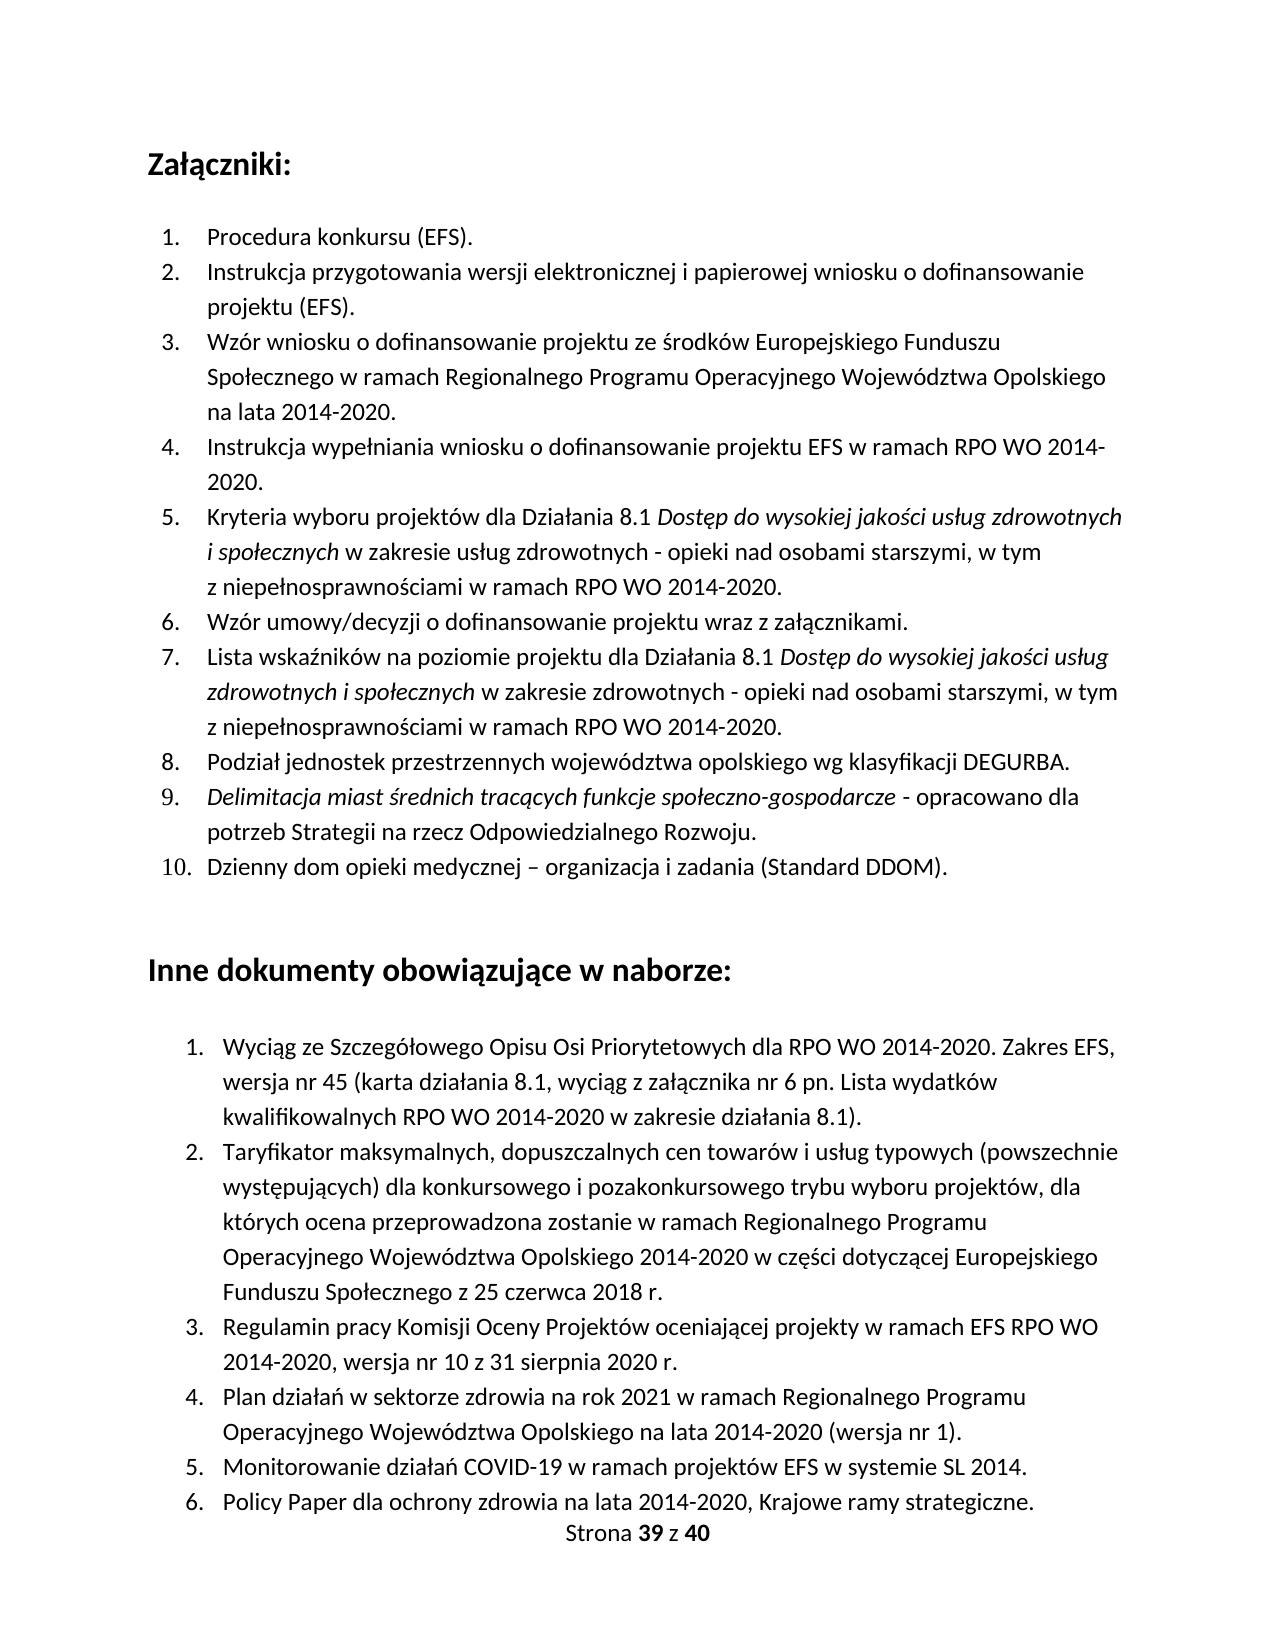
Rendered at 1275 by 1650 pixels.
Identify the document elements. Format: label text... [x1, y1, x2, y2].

list Kryteria wyboru projektów dla Działania 8.1 Dostęp do wysokiej jakości usług zdrowotnych i społecznych w zakresie usług zdrowotnych - opieki nad osobami starszymi, w tym z niepełnosprawnościami w ramach RPO WO 2014-2020. [161, 501, 1127, 601]
list Monitorowanie działań COVID-19 w ramach projektów EFS w systemie SL 2014. [185, 1451, 1127, 1482]
list Wzór umowy/decyzji o dofinansowanie projektu wraz z załącznikami. [161, 606, 1127, 636]
list Plan działań w sektorze zdrowia na rok 2021 w ramach Regionalnego Programu Operacyjnego Województwa Opolskiego na lata 2014-2020 (wersja nr 1). [185, 1381, 1127, 1447]
list Instrukcja przygotowania wersji elektronicznej i papierowej wniosku o dofinansowanie projektu (EFS). [161, 256, 1127, 321]
list Lista wskaźników na poziomie projektu dla Działania 8.1 Dostęp do wysokiej jakości usług zdrowotnych i społecznych w zakresie zdrowotnych - opieki nad osobami starszymi, w tym z niepełnosprawnościami w ramach RPO WO 2014-2020. [161, 641, 1127, 741]
list Taryfikator maksymalnych, dopuszczalnych cen towarów i usług typowych (powszechnie występujących) dla konkursowego i pozakonkursowego trybu wyboru projektów, dla których ocena przeprowadzona zostanie w ramach Regionalnego Programu Operacyjnego Województwa Opolskiego 2014-2020 w części dotyczącej Europejskiego Funduszu Społecznego z 25 czerwca 2018 r. [185, 1136, 1127, 1307]
list Instrukcja wypełniania wniosku o dofinansowanie projektu EFS w ramach RPO WO 2014-2020. [161, 431, 1127, 496]
subtitle Inne dokumenty obowiązujące w naborze: [148, 949, 1127, 990]
list Procedura konkursu (EFS). [161, 221, 1127, 251]
list Dzienny dom opieki medycznej – organizacja i zadania (Standard DDOM). [161, 851, 1127, 881]
list Regulamin pracy Komisji Oceny Projektów oceniającej projekty w ramach EFS RPO WO 2014-2020, wersja nr 10 z 31 sierpnia 2020 r. [185, 1311, 1127, 1377]
list Wyciąg ze Szczegółowego Opisu Osi Priorytetowych dla RPO WO 2014-2020. Zakres EFS, wersja nr 45 (karta działania 8.1, wyciąg z załącznika nr 6 pn. Lista wydatków kwalifikowalnych RPO WO 2014-2020 w zakresie działania 8.1). [185, 1031, 1127, 1132]
list Delimitacja miast średnich tracących funkcje społeczno-gospodarcze - opracowano dla potrzeb Strategii na rzecz Odpowiedzialnego Rozwoju. [161, 781, 1127, 846]
list Policy Paper dla ochrony zdrowia na lata 2014-2020, Krajowe ramy strategiczne. [185, 1486, 1127, 1517]
subtitle Załączniki: [148, 143, 1127, 184]
list Podział jednostek przestrzennych województwa opolskiego wg klasyfikacji DEGURBA. [161, 746, 1127, 776]
list Wzór wniosku o dofinansowanie projektu ze środków Europejskiego Funduszu Społecznego w ramach Regionalnego Programu Operacyjnego Województwa Opolskiego na lata 2014-2020. [161, 326, 1127, 426]
